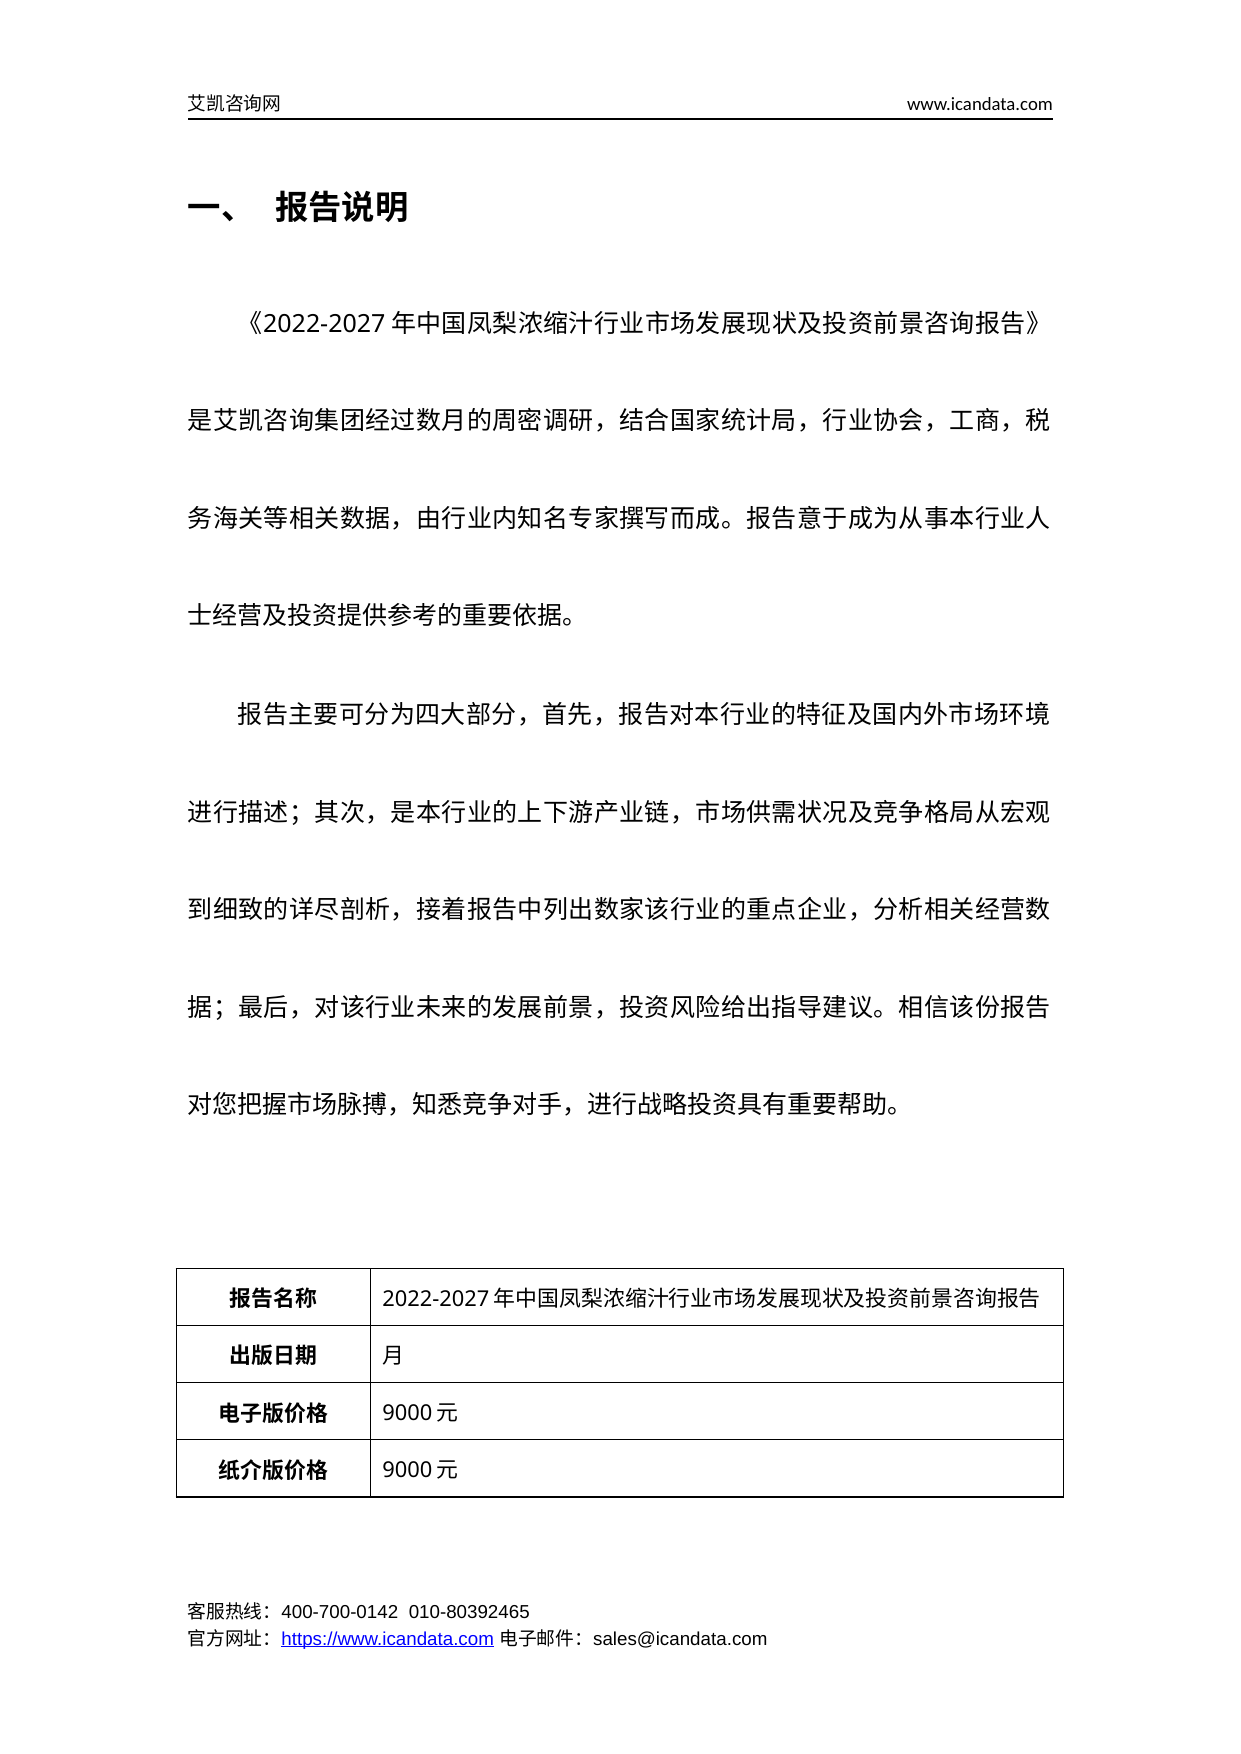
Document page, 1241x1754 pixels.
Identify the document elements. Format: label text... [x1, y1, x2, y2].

text 报告主要可分为四大部分，首先，报告对本行业的特征及国内外市场环境进行描述；其次，是本行业的上下游产业链，市场供需状况及竞争格局从宏观到细致的详尽剖析，接着报告中列出数家该行业的重点企业，分析相关经营数据；最后，对该行业未来的发展前景，投资风险给出指导建议。相信该份报告对您把握市场脉搏，知悉竞争对手，进行战略投资具有重要帮助。 [187, 681, 1053, 1136]
text 《2022-2027年中国凤梨浓缩汁行业市场发展现状及投资前景咨询报告》是艾凯咨询集团经过数月的周密调研，结合国家统计局，行业协会，工商，税务海关等相关数据，由行业内知名专家撰写而成。报告意于成为从事本行业人士经营及投资提供参考的重要依据。 [187, 289, 1053, 646]
table_cell 9000元 [371, 1440, 1063, 1496]
table_header 报告名称 [177, 1269, 370, 1325]
table_cell 电子版价格 [177, 1383, 370, 1439]
table_cell 纸介版价格 [177, 1440, 370, 1496]
table_header 2022-2027年中国凤梨浓缩汁行业市场发展现状及投资前景咨询报告 [371, 1269, 1063, 1325]
table_cell 出版日期 [177, 1326, 370, 1382]
table_cell 9000元 [371, 1383, 1063, 1439]
table_cell 月 [371, 1326, 1063, 1382]
subtitle 报告说明 [187, 172, 1053, 237]
